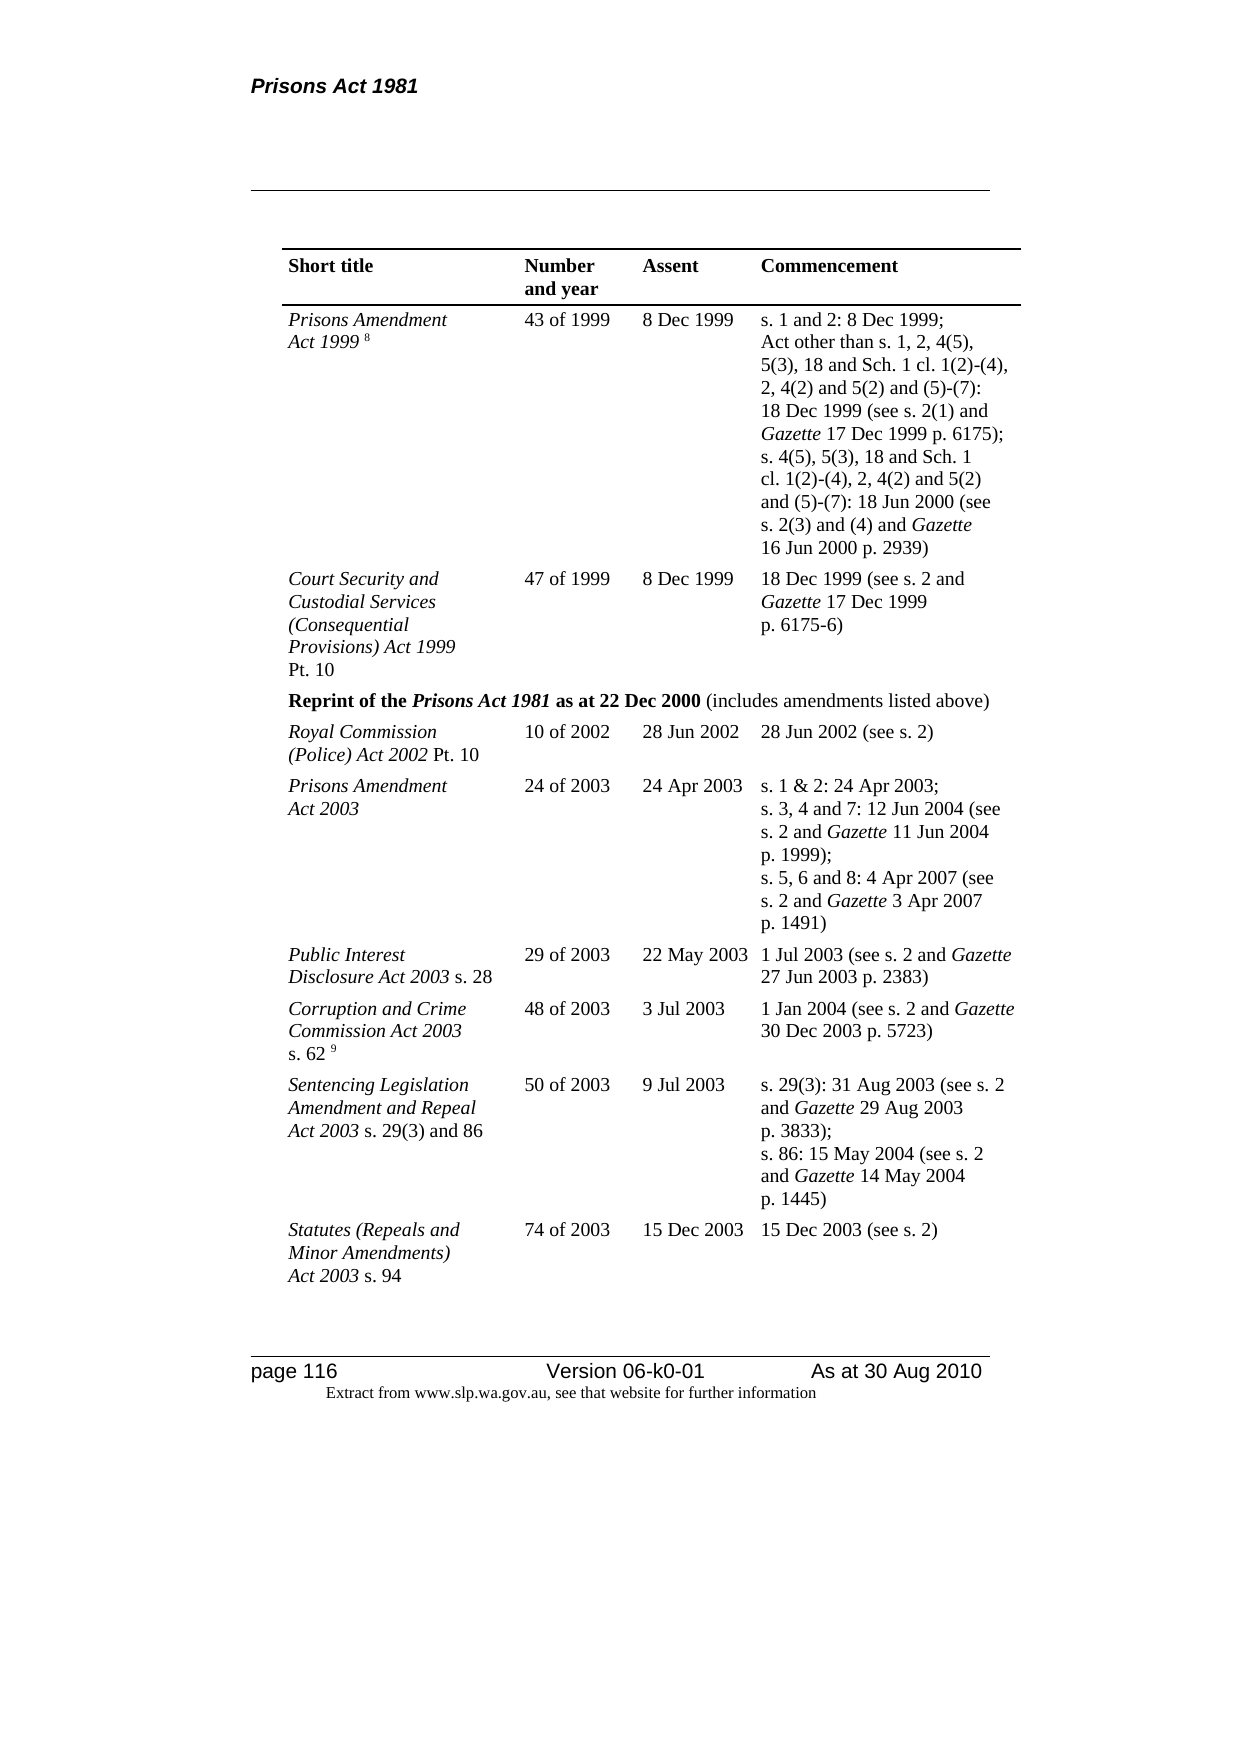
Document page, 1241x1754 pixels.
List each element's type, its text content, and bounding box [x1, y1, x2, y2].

table_cell 22 May 2003 [637, 938, 755, 992]
table_header Assent [637, 250, 755, 303]
table_cell 28 Jun 2002 [637, 716, 755, 770]
table_cell 15 Dec 2003 (see s. 2) [755, 1214, 1021, 1291]
table_cell 24 of 2003 [519, 770, 637, 938]
table_header Number and year [519, 250, 637, 303]
table_cell 47 of 1999 [519, 563, 637, 685]
table_cell Statutes (Repeals and Minor Amendments) Act 2003 s. 94 [282, 1214, 518, 1291]
table_cell 28 Jun 2002 (see s. 2) [755, 716, 1021, 770]
table_cell Court Security and Custodial Services (Consequential Provisions) Act 1999 Pt. 10 [282, 563, 518, 685]
table_cell s. 1 & 2: 24 Apr 2003; s. 3, 4 and 7: 12 Jun 2004 (see s. 2 and Gazette 11 Jun 2004 p. 1999); s. 5, 6 and 8: 4 Apr 2007 (see s. 2 and Gazette 3 Apr 2007 p. 1491) [755, 770, 1021, 938]
table_cell 29 of 2003 [519, 938, 637, 992]
table_cell 74 of 2003 [519, 1214, 637, 1291]
table_cell 43 of 1999 [519, 306, 637, 563]
table_cell 10 of 2002 [519, 716, 637, 770]
table_cell 1 Jul 2003 (see s. 2 and Gazette 27 Jun 2003 p. 2383) [755, 938, 1021, 992]
table_cell Reprint of the Prisons Act 1981 as at 22 Dec 2000 (includes amendments listed above) [282, 685, 1021, 716]
table_cell 8 Dec 1999 [637, 306, 755, 563]
table_cell Public Interest Disclosure Act 2003 s. 28 [282, 938, 518, 992]
table_cell Prisons Amendment Act 2003 [282, 770, 518, 938]
table_cell Corruption and Crime Commission Act 2003 s. 62 9 [282, 992, 518, 1069]
table_cell Sentencing Legislation Amendment and Repeal Act 2003 s. 29(3) and 86 [282, 1069, 518, 1214]
table_cell 1 Jan 2004 (see s. 2 and Gazette 30 Dec 2003 p. 5723) [755, 992, 1021, 1069]
table_cell Royal Commission (Police) Act 2002 Pt. 10 [282, 716, 518, 770]
table_cell s. 1 and 2: 8 Dec 1999; Act other than s. 1, 2, 4(5), 5(3), 18 and Sch. 1 cl. 1(2)-(4), 2, 4(2) and 5(2) and (5)-(7): 18 Dec 1999 (see s. 2(1) and Gazette 17 Dec 1999 p. 6175); s. 4(5), 5(3), 18 and Sch. 1 cl. 1(2)-(4), 2, 4(2) and 5(2) and (5)-(7): 18 Jun 2000 (see s. 2(3) and (4) and Gazette 16 Jun 2000 p. 2939) [755, 306, 1021, 563]
table_header Commencement [755, 250, 1021, 303]
table_header Short title [282, 250, 518, 303]
table_cell 48 of 2003 [519, 992, 637, 1069]
table_cell s. 29(3): 31 Aug 2003 (see s. 2 and Gazette 29 Aug 2003 p. 3833); s. 86: 15 May 2004 (see s. 2 and Gazette 14 May 2004 p. 1445) [755, 1069, 1021, 1214]
table_cell 15 Dec 2003 [637, 1214, 755, 1291]
table_cell 24 Apr 2003 [637, 770, 755, 938]
table_cell 9 Jul 2003 [637, 1069, 755, 1214]
table_cell 8 Dec 1999 [637, 563, 755, 685]
table_cell 50 of 2003 [519, 1069, 637, 1214]
table_cell 18 Dec 1999 (see s. 2 and Gazette 17 Dec 1999 p. 6175-6) [755, 563, 1021, 685]
table_cell 3 Jul 2003 [637, 992, 755, 1069]
table_cell Prisons Amendment Act 1999 8 [282, 306, 518, 563]
